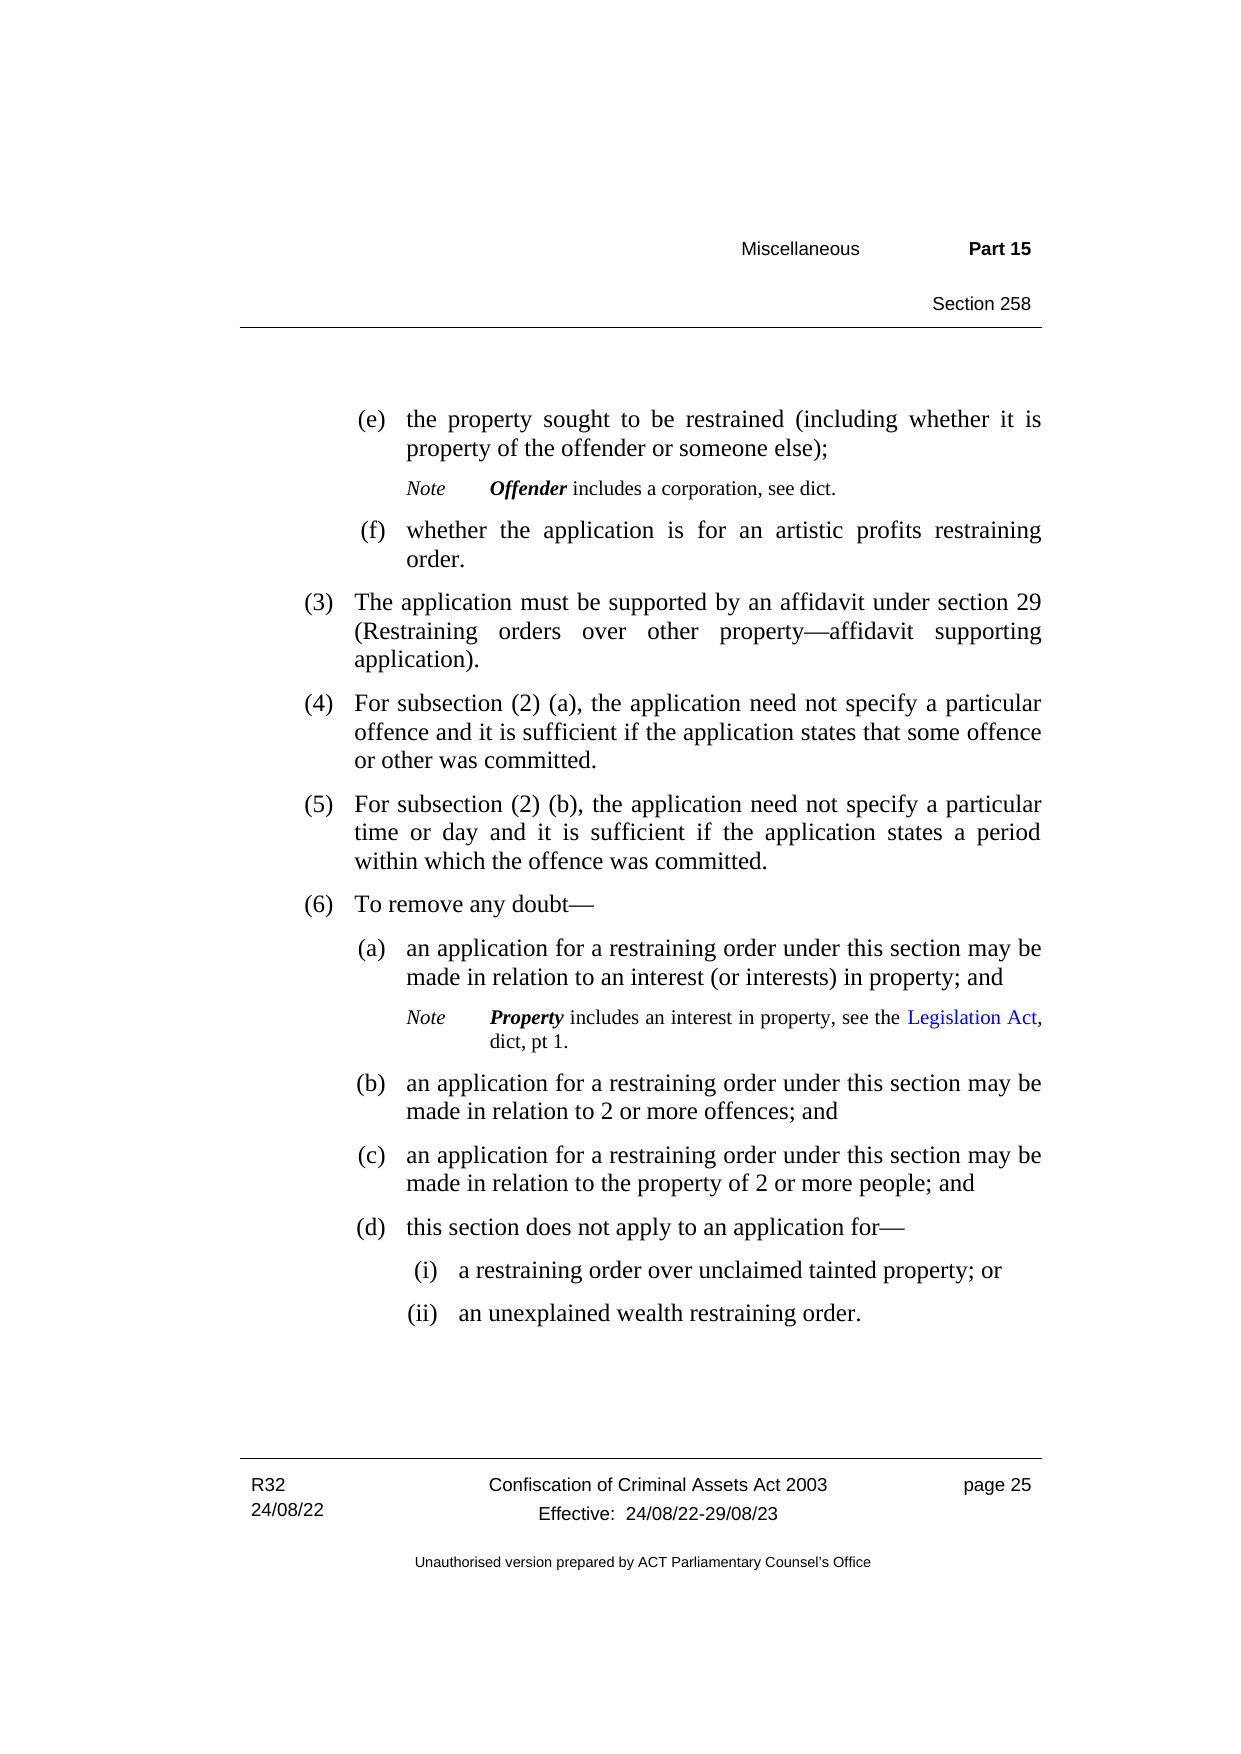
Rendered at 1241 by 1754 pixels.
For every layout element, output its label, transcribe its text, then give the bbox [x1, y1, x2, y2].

text (i) a restraining order over unclaimed tainted property; or [239, 1255, 1042, 1284]
text (b) an application for a restraining order under this section may be made in relation to 2 or more offences; and [239, 1068, 1042, 1125]
text (5) For subsection (2) (b), the application need not specify a particular time or day and it is sufficient if the application states a period within which the offence was committed. [239, 789, 1042, 875]
text (ii) an unexplained wealth restraining order. [239, 1298, 1042, 1327]
text (c) an application for a restraining order under this section may be made in relation to the property of 2 or more people; and [239, 1140, 1042, 1197]
text (a) an application for a restraining order under this section may be made in relation to an interest (or interests) in property; and [239, 933, 1042, 990]
text (f) whether the application is for an artistic profits restraining order. [239, 515, 1042, 572]
text Note Offender includes a corporation, see dict. [406, 476, 1042, 500]
text (d) this section does not apply to an application for— [239, 1212, 1042, 1241]
text (6) To remove any doubt— [239, 889, 1042, 918]
text (3) The application must be supported by an affidavit under section 29 (Restraining orders over other property—affidavit supporting application). [239, 587, 1042, 673]
text (e) the property sought to be restrained (including whether it is property of the offender or someone else); [239, 404, 1042, 462]
text (4) For subsection (2) (a), the application need not specify a particular offence and it is sufficient if the application states that some offence or other was committed. [239, 688, 1042, 774]
text Note Property includes an interest in property, see the Legislation Act, dict, pt 1. [406, 1005, 1042, 1053]
